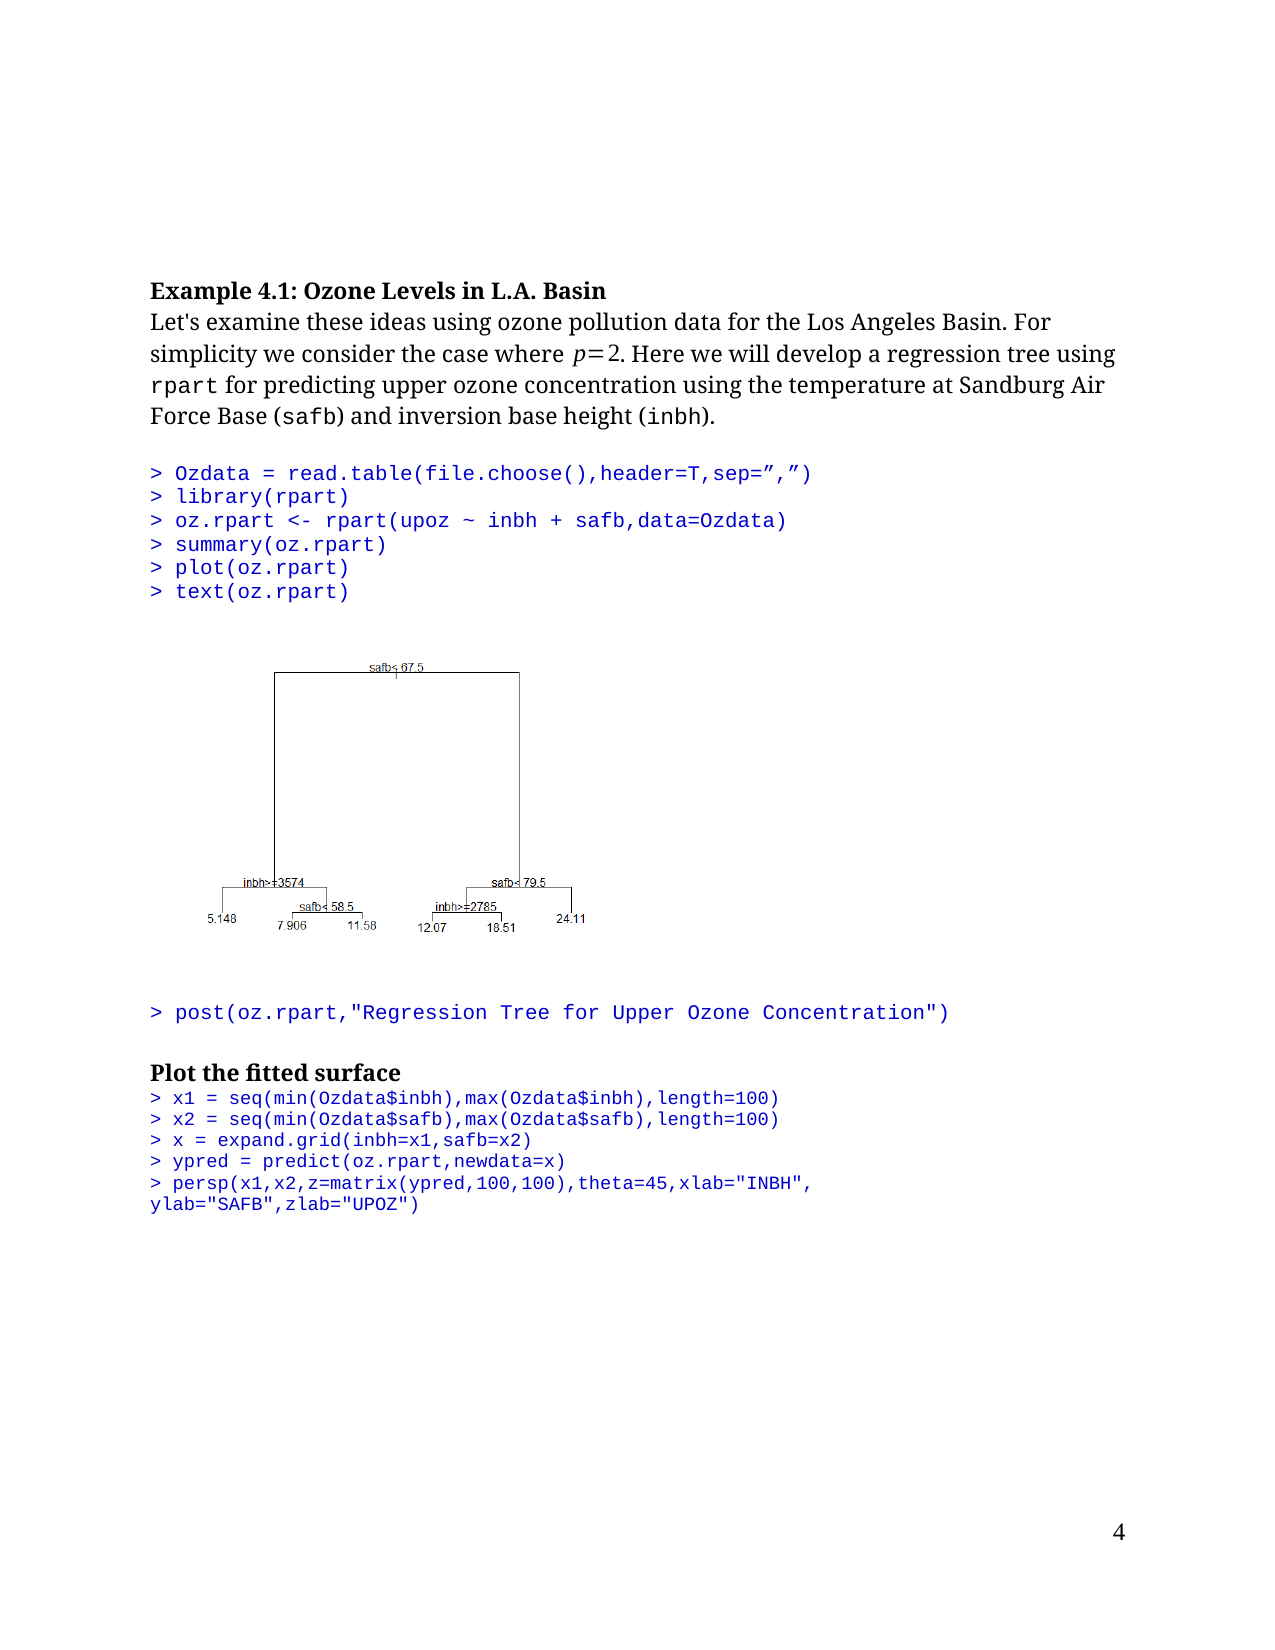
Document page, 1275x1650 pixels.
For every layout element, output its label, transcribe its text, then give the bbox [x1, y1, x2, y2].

text > ypred = predict(oz.rpart,newdata=x) [150, 1152, 1125, 1173]
picture [150, 604, 614, 1003]
text > x2 = seq(min(Ozdata$safb),max(Ozdata$safb),length=100) [150, 1110, 1125, 1131]
text > x = expand.grid(inbh=x1,safb=x2) [150, 1131, 1125, 1152]
text > oz.rpart <- rpart(upoz ~ inbh + safb,data=Ozdata) [150, 510, 1125, 534]
text Plot the fitted surface [150, 1057, 1125, 1088]
text > persp(x1,x2,z=matrix(ypred,100,100),theta=45,xlab="INBH", [150, 1173, 1125, 1195]
text > library(rpart) [150, 486, 1125, 510]
text > text(oz.rpart) [150, 581, 1125, 604]
text Example 4.1: Ozone Levels in L.A. Basin Let's examine these ideas using ozone pollution data for the Los Angeles Basin. For simplicity we consider the case where . Here we will develop a regression tree using rpart for predicting upper ozone concentration using the temperature at Sandburg Air Force Base (safb) and inversion base height (inbh). [150, 275, 1125, 431]
text > x1 = seq(min(Ozdata$inbh),max(Ozdata$inbh),length=100) [150, 1088, 1125, 1110]
text > post(oz.rpart,"Regression Tree for Upper Ozone Concentration") [150, 1002, 1125, 1026]
text ylab="SAFB",zlab="UPOZ") [150, 1195, 1125, 1216]
text > summary(oz.rpart) [150, 534, 1125, 557]
text > Ozdata = read.table(file.choose(),header=T,sep=”,”) [150, 463, 1125, 486]
text > plot(oz.rpart) [150, 557, 1125, 581]
